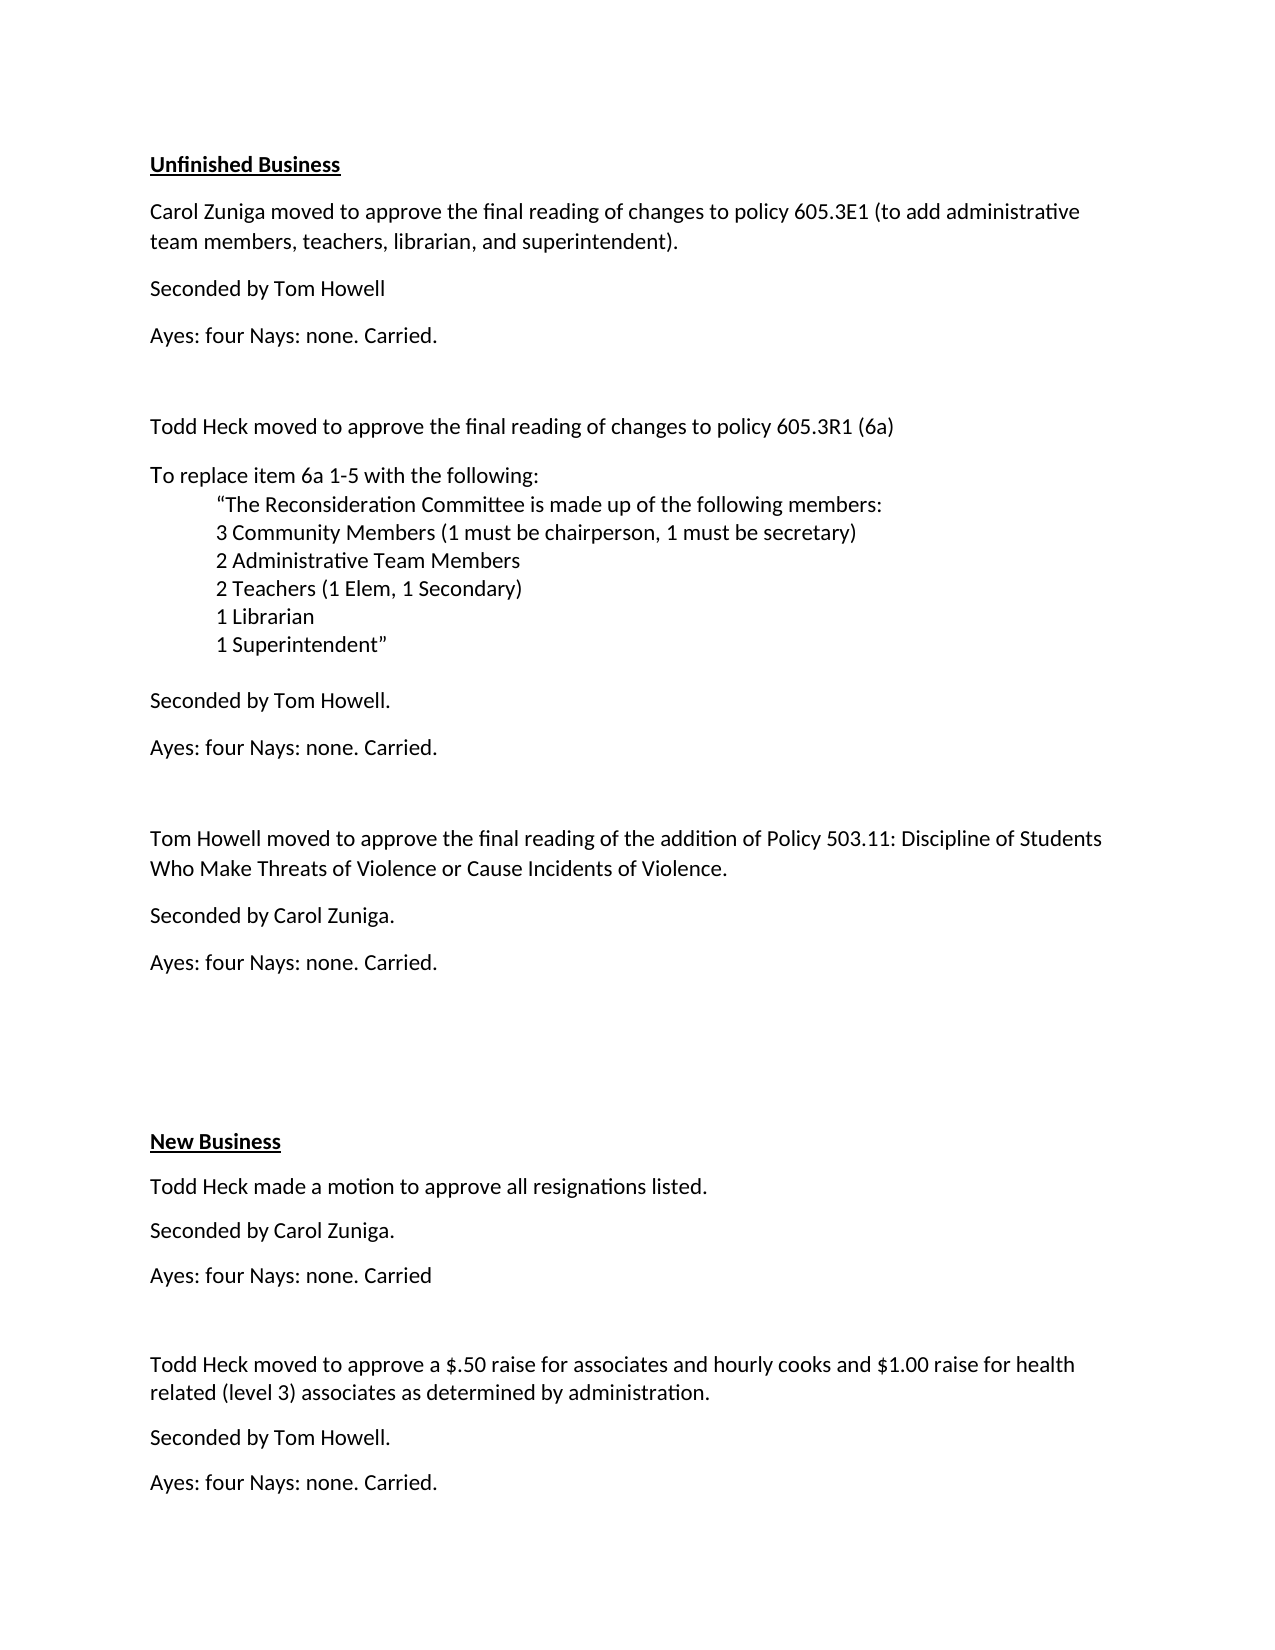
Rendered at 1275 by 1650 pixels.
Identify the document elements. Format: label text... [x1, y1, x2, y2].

text Seconded by Tom Howell [150, 274, 1125, 302]
text New Business [150, 1127, 1125, 1155]
text Todd Heck moved to approve the final reading of changes to policy 605.3R1 (6a) [150, 412, 1125, 440]
text Todd Heck moved to approve a $.50 raise for associates and hourly cooks and $1.00 raise for health related (level 3) associates as determined by administration. [150, 1351, 1125, 1407]
text “The Reconsideration Committee is made up of the following members: [216, 490, 1125, 518]
text Ayes: four Nays: none. Carried [150, 1261, 1125, 1289]
text Ayes: four Nays: none. Carried. [150, 948, 1125, 976]
text Ayes: four Nays: none. Carried. [150, 733, 1125, 761]
text Carol Zuniga moved to approve the final reading of changes to policy 605.3E1 (to add administrative team members, teachers, librarian, and superintendent). [150, 197, 1125, 255]
text Unfinished Business [150, 150, 1125, 178]
text 3 Community Members (1 must be chairperson, 1 must be secretary) [216, 518, 1125, 546]
text Seconded by Carol Zuniga. [150, 901, 1125, 929]
text Ayes: four Nays: none. Carried. [150, 1468, 1125, 1496]
text Seconded by Tom Howell. [150, 686, 1125, 714]
text 2 Administrative Team Members [216, 546, 1125, 574]
text 1 Superintendent” [216, 630, 1125, 658]
text 1 Librarian [216, 602, 1125, 630]
text To replace item 6a 1-5 with the following: [150, 459, 1125, 490]
text Tom Howell moved to approve the final reading of the addition of Policy 503.11: Discipline of Students Who Make Threats of Violence or Cause Incidents of Violence. [150, 824, 1125, 883]
text Seconded by Tom Howell. [150, 1423, 1125, 1451]
text Todd Heck made a motion to approve all resignations listed. [150, 1172, 1125, 1200]
text Ayes: four Nays: none. Carried. [150, 321, 1125, 349]
text Seconded by Carol Zuniga. [150, 1216, 1125, 1244]
text 2 Teachers (1 Elem, 1 Secondary) [216, 574, 1125, 602]
